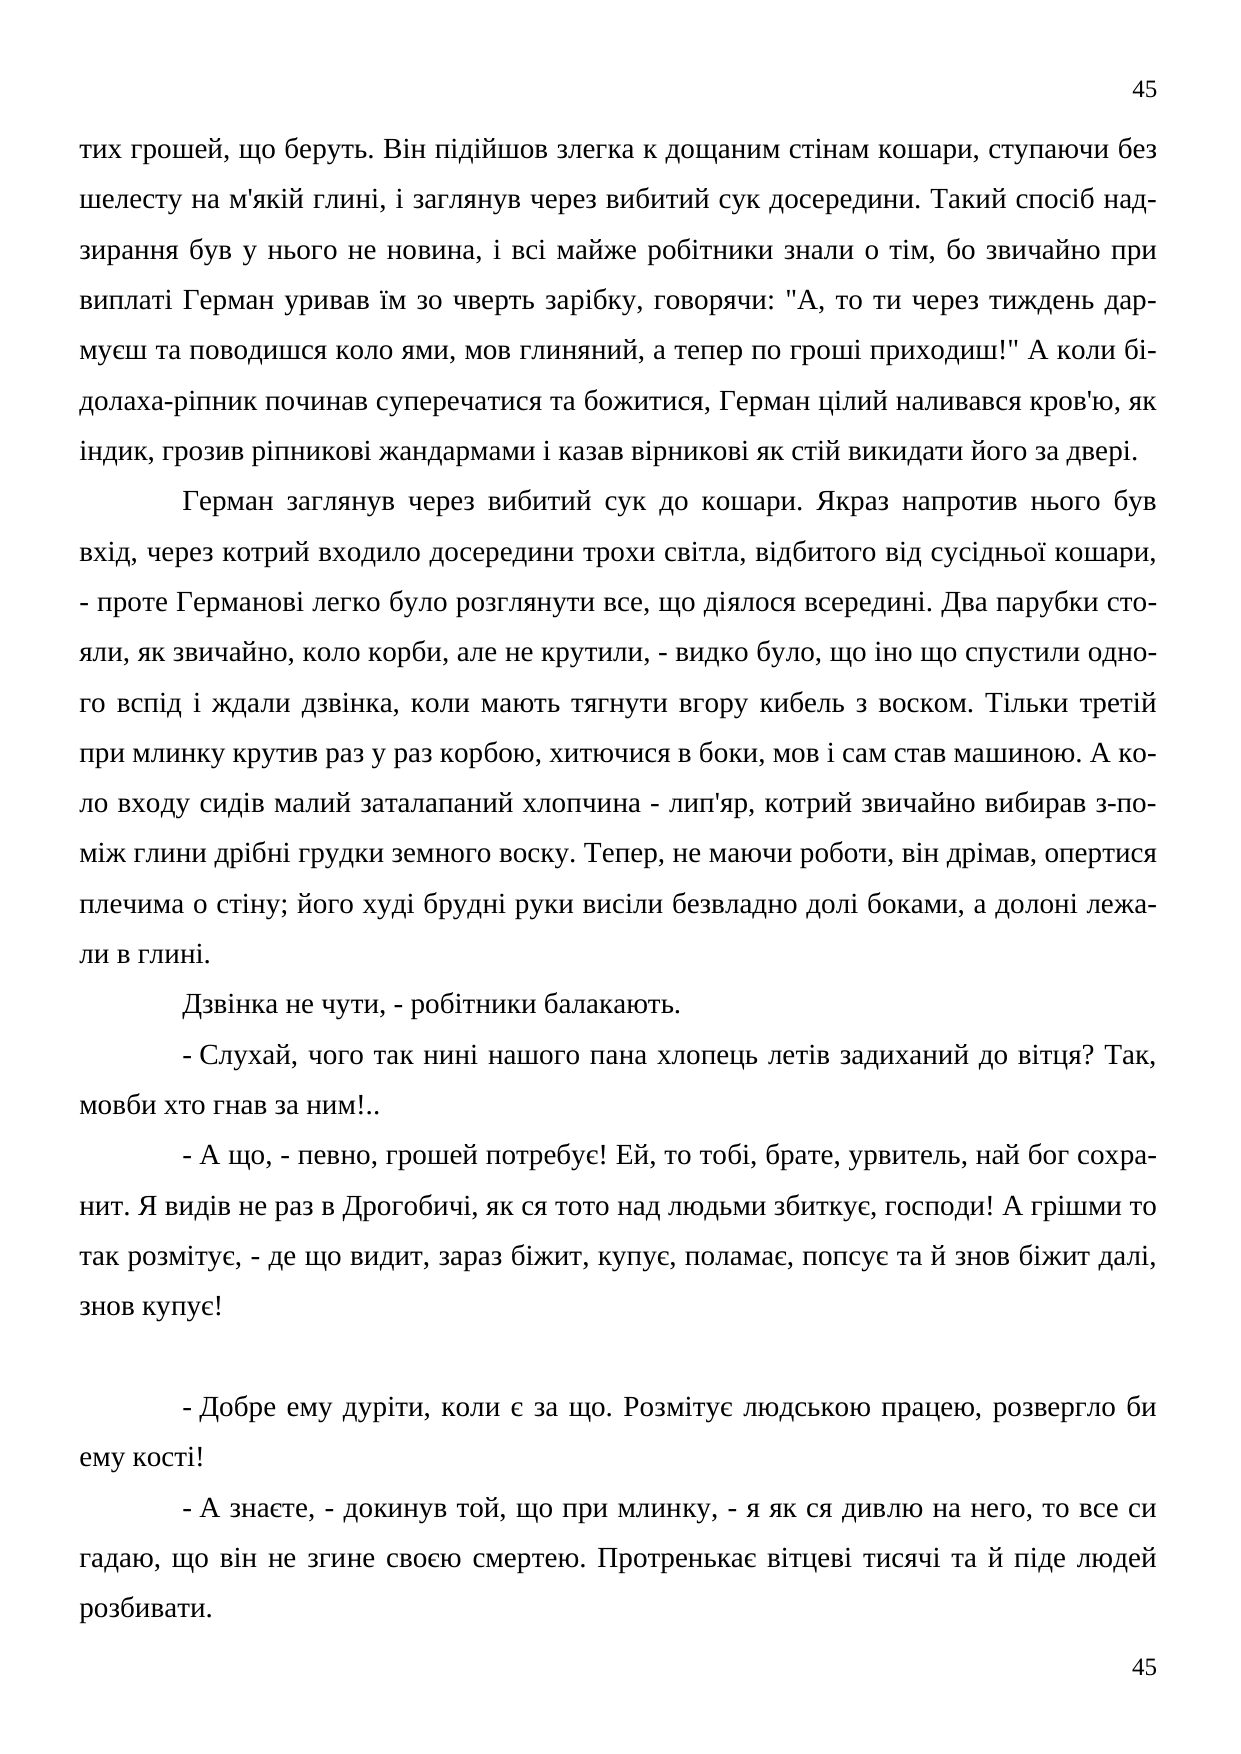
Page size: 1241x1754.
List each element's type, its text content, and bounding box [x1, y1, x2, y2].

text - А що, - певно, грошей потребує! Ей, то тобi, брате, урвитель, най бог сохранит. Я видiв не раз в Дрогобичi, як ся тото над людьми збиткує, господи! А грiшми то так розмiтує, - де що видит, зараз бiжит, купує, поламає, попсує та й знов бiжит далi, знов купує! [79, 1137, 1157, 1322]
text Герман заглянув через вибитий сук до кошари. Якраз напротив нього був вхiд, через котрий входило досередини трохи свiтла, вiдбитого вiд сусiдньої кошари, - проте Германовi легко було розглянути все, що дiялося всерединi. Два парубки стояли, як звичайно, коло корби, але не крутили, - видко було, що iно що спустили одного вспiд i ждали дзвiнка, коли мають тягнути вгору кибель з воском. Тiльки третiй при млинку крутив раз у раз корбою, хитючися в боки, мов i сам став машиною. А коло входу сидiв малий заталапаний хлопчина - лип'яр, котрий звичайно вибирав з-помiж глини дрiбнi грудки земного воску. Тепер, не маючи роботи, вiн дрiмав, опертися плечима о стiну; його худi бруднi руки висiли безвладно долi боками, а долонi лежали в глинi. [79, 483, 1157, 970]
text - Слухай, чого так нинi нашого пана хлопець летiв задиханий до вiтця? Так, мовби хто гнав за ним!.. [79, 1037, 1157, 1121]
text Дзвiнка не чути, - робiтники балакають. [79, 987, 1157, 1020]
text - Добре ему дурiти, коли є за що. Розмiтує людською працею, розвергло би ему костi! [79, 1389, 1157, 1473]
text - А знаєте, - докинув той, що при млинку, - я як ся дивлю на него, то все си гадаю, що вiн не згине своєю смертею. Протренькає вiтцевi тисячi та й пiде людей розбивати. [79, 1490, 1157, 1624]
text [79, 131, 1157, 467]
